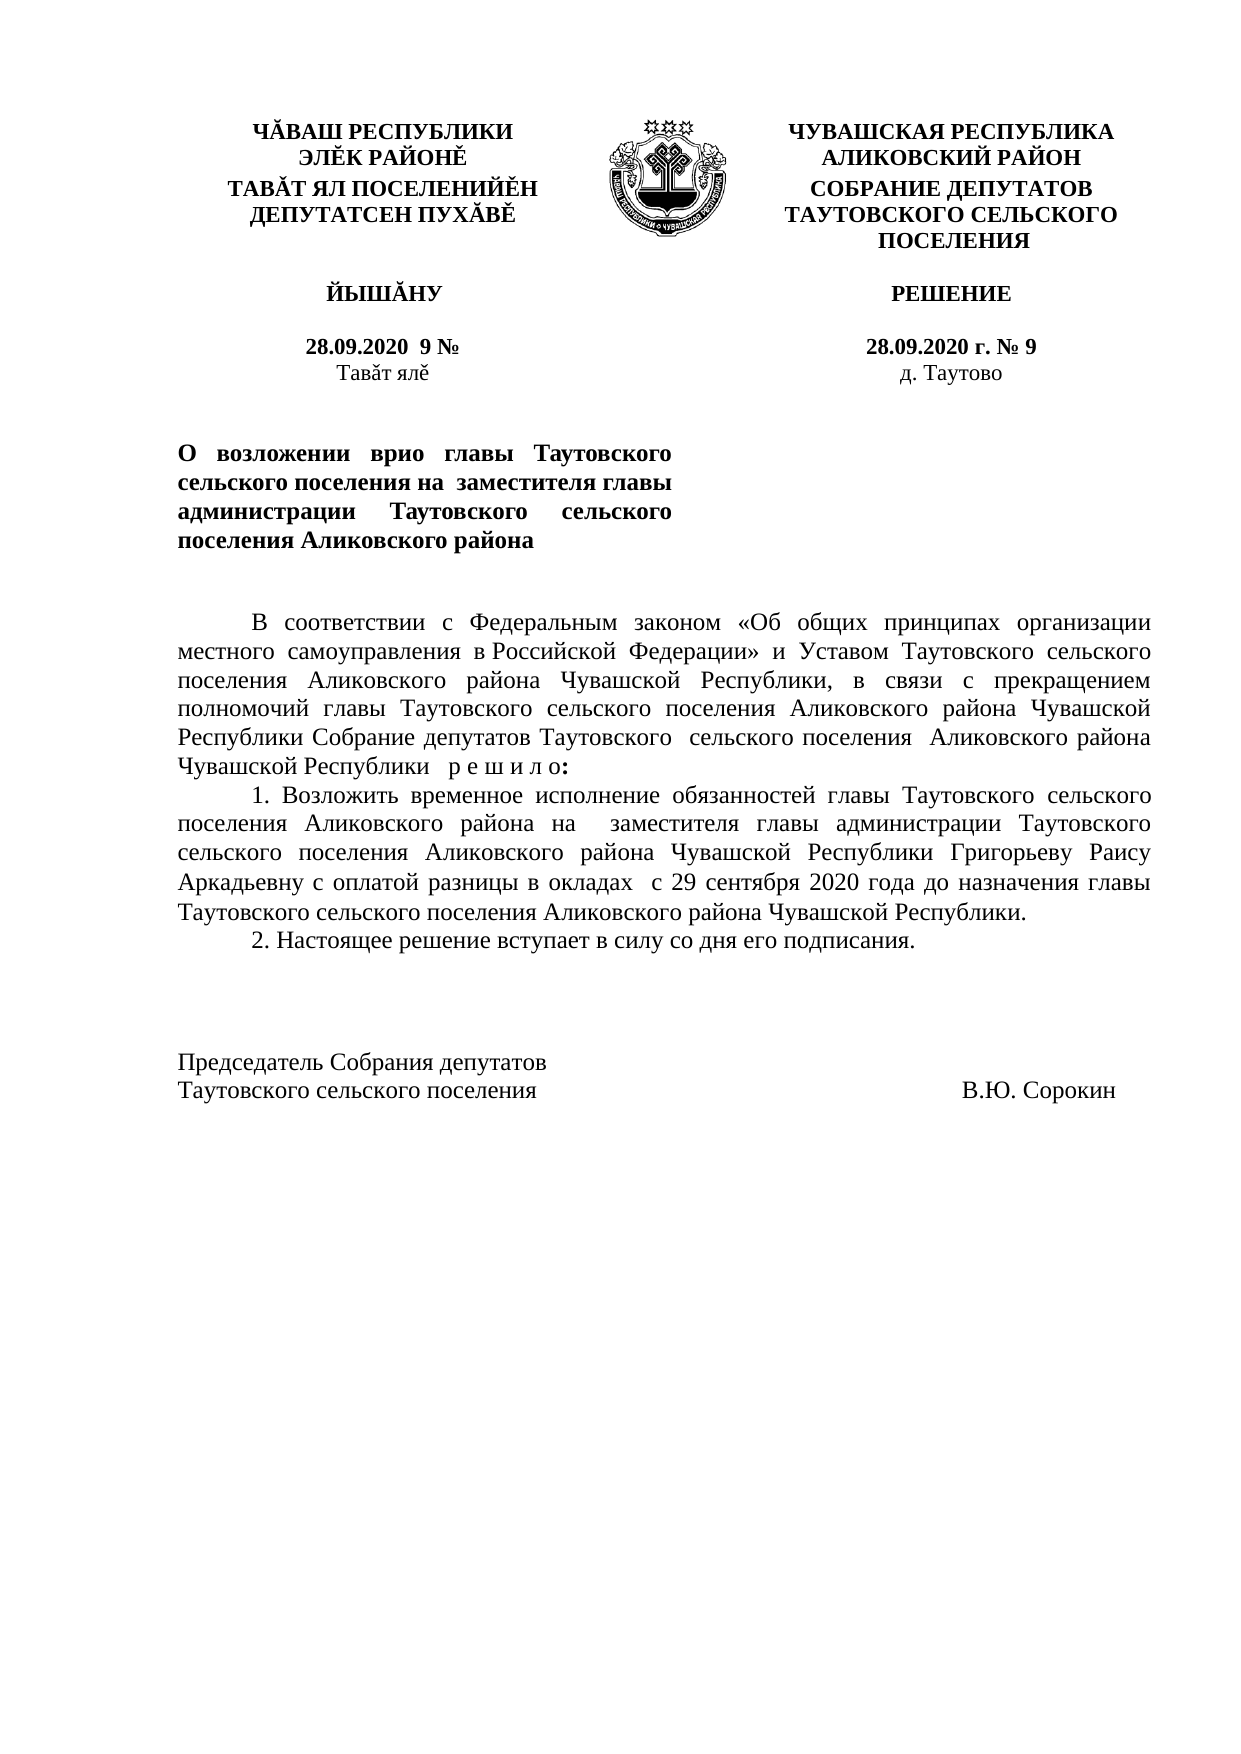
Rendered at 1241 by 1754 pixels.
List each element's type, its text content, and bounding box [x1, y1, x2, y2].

picture [608, 118, 727, 237]
table_cell ТАВǍТ ЯЛ ПОСЕЛЕНИЙĚН ДЕПУТАТСЕН ПУХĂВĚ ЙЫШĂНУ 28.09.2020 9 № Тавǎт ялě [166, 175, 599, 385]
table_header ЧУВАШСКАЯ РЕСПУБЛИКА АЛИКОВСКИЙ РАЙОН [740, 118, 1163, 174]
text Таутовского сельского поселения В.Ю. Сорокин [177, 1076, 1152, 1104]
text 2. Настоящее решение вступает в силу со дня его подписания. [177, 925, 1152, 954]
table_cell СОБРАНИЕ ДЕПУТАТОВ ТАУТОВСКОГО СЕЛЬСКОГО ПОСЕЛЕНИЯ РЕШЕНИЕ 28.09.2020 г. № 9 д. Таутово [740, 175, 1163, 385]
text Председатель Собрания депутатов [177, 1047, 1152, 1076]
text В соответствии с Федеральным законом «Об общих принципах организации местного самоуправления в Российской Федерации» и Уставом Таутовского сельского поселения Аликовского района Чувашской Республики, в связи с прекращением полномочий главы Таутовского сельского поселения Аликовского района Чувашской Республики Собрание депутатов Таутовского сельского поселения Аликовского района Чувашской Республики р е ш и л о: [177, 607, 1152, 780]
table_header ЧĂВАШ РЕСПУБЛИКИ ЭЛĔК РАЙОНĚ [166, 118, 599, 174]
text 1. Возложить временное исполнение обязанностей главы Таутовского сельского поселения Аликовского района на заместителя главы администрации Таутовского сельского поселения Аликовского района Чувашской Республики Григорьеву Раису Аркадьевну с оплатой разницы в окладах с 29 сентября 2020 года до назначения главы Таутовского сельского поселения Аликовского района Чувашской Республики. [177, 780, 1152, 925]
table_header [599, 118, 739, 385]
table_header О возложении врио главы Таутовского сельского поселения на заместителя главы администрации Таутовского сельского поселения Аликовского района [166, 439, 683, 553]
